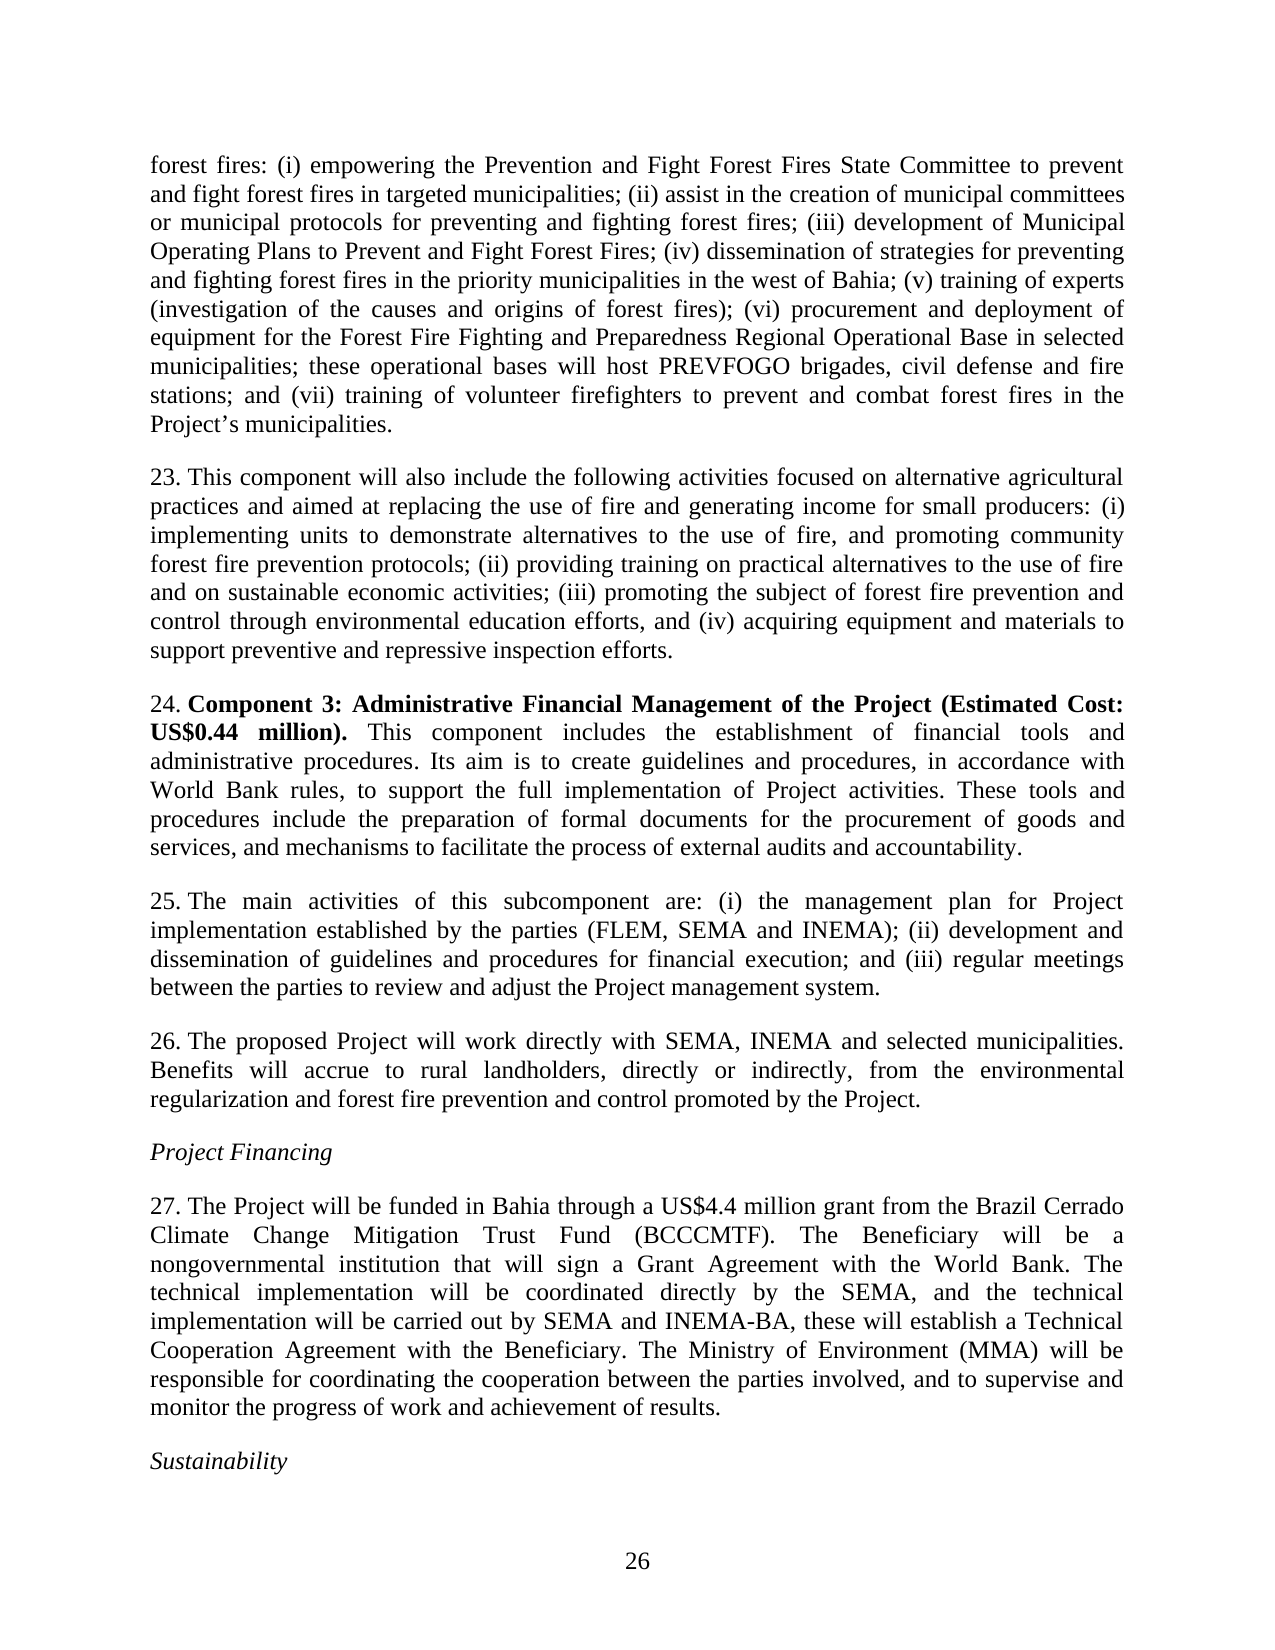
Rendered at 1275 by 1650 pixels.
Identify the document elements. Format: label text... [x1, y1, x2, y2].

text The main activities of this subcomponent are: (i) the management plan for Project implementation established by the parties (FLEM, SEMA and INEMA); (ii) development and dissemination of guidelines and procedures for financial execution; and (iii) regular meetings between the parties to review and adjust the Project management system. [150, 886, 1125, 1001]
text Component 3: Administrative Financial Management of the Project (Estimated Cost: US$0.44 million). This component includes the establishment of financial tools and administrative procedures. Its aim is to create guidelines and procedures, in accordance with World Bank rules, to support the full implementation of Project activities. These tools and procedures include the preparation of formal documents for the procurement of goods and services, and mechanisms to facilitate the process of external audits and accountability. [150, 689, 1125, 861]
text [150, 150, 1125, 437]
text This component will also include the following activities focused on alternative agricultural practices and aimed at replacing the use of fire and generating income for small producers: (i) implementing units to demonstrate alternatives to the use of fire, and promoting community forest fire prevention protocols; (ii) providing training on practical alternatives to the use of fire and on sustainable economic activities; (iii) promoting the subject of forest fire prevention and control through environmental education efforts, and (iv) acquiring equipment and materials to support preventive and repressive inspection efforts. [150, 462, 1125, 664]
text The proposed Project will work directly with SEMA, INEMA and selected municipalities. Benefits will accrue to rural landholders, directly or indirectly, from the environmental regularization and forest fire prevention and control promoted by the Project. [150, 1026, 1125, 1112]
list Project Financing [150, 1137, 1125, 1166]
text The Project will be funded in Bahia through a US$4.4 million grant from the Brazil Cerrado Climate Change Mitigation Trust Fund (BCCCMTF). The Beneficiary will be a nongovernmental institution that will sign a Grant Agreement with the World Bank. The technical implementation will be coordinated directly by the SEMA, and the technical implementation will be carried out by SEMA and INEMA-BA, these will establish a Technical Cooperation Agreement with the Beneficiary. The Ministry of Environment (MMA) will be responsible for coordinating the cooperation between the parties involved, and to supervise and monitor the progress of work and achievement of results. [150, 1191, 1125, 1421]
list Sustainability [150, 1446, 1125, 1475]
